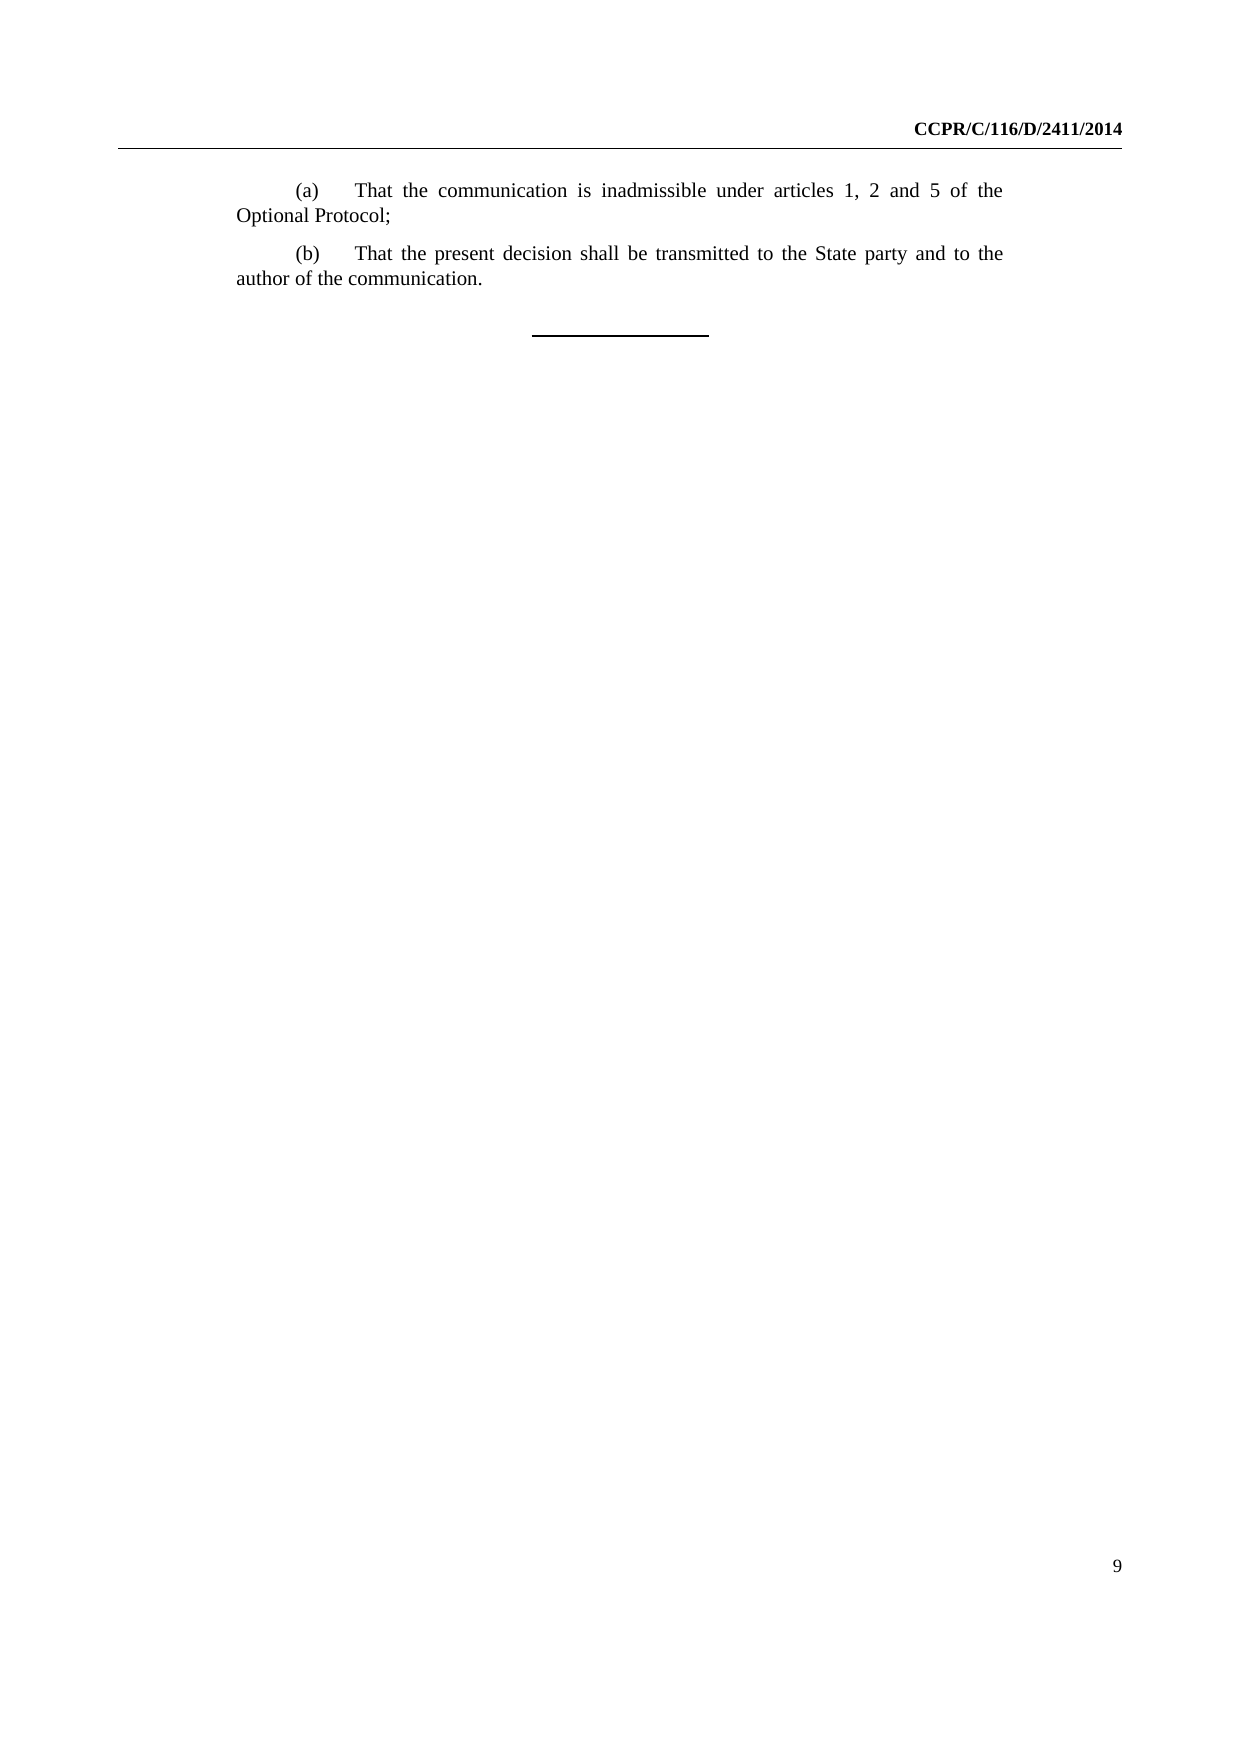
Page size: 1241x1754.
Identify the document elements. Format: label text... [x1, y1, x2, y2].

text (b) That the present decision shall be transmitted to the State party and to the author of the communication. [236, 240, 1004, 290]
text (a) That the communication is inadmissible under articles 1, 2 and 5 of the Optional Protocol; [236, 177, 1004, 227]
